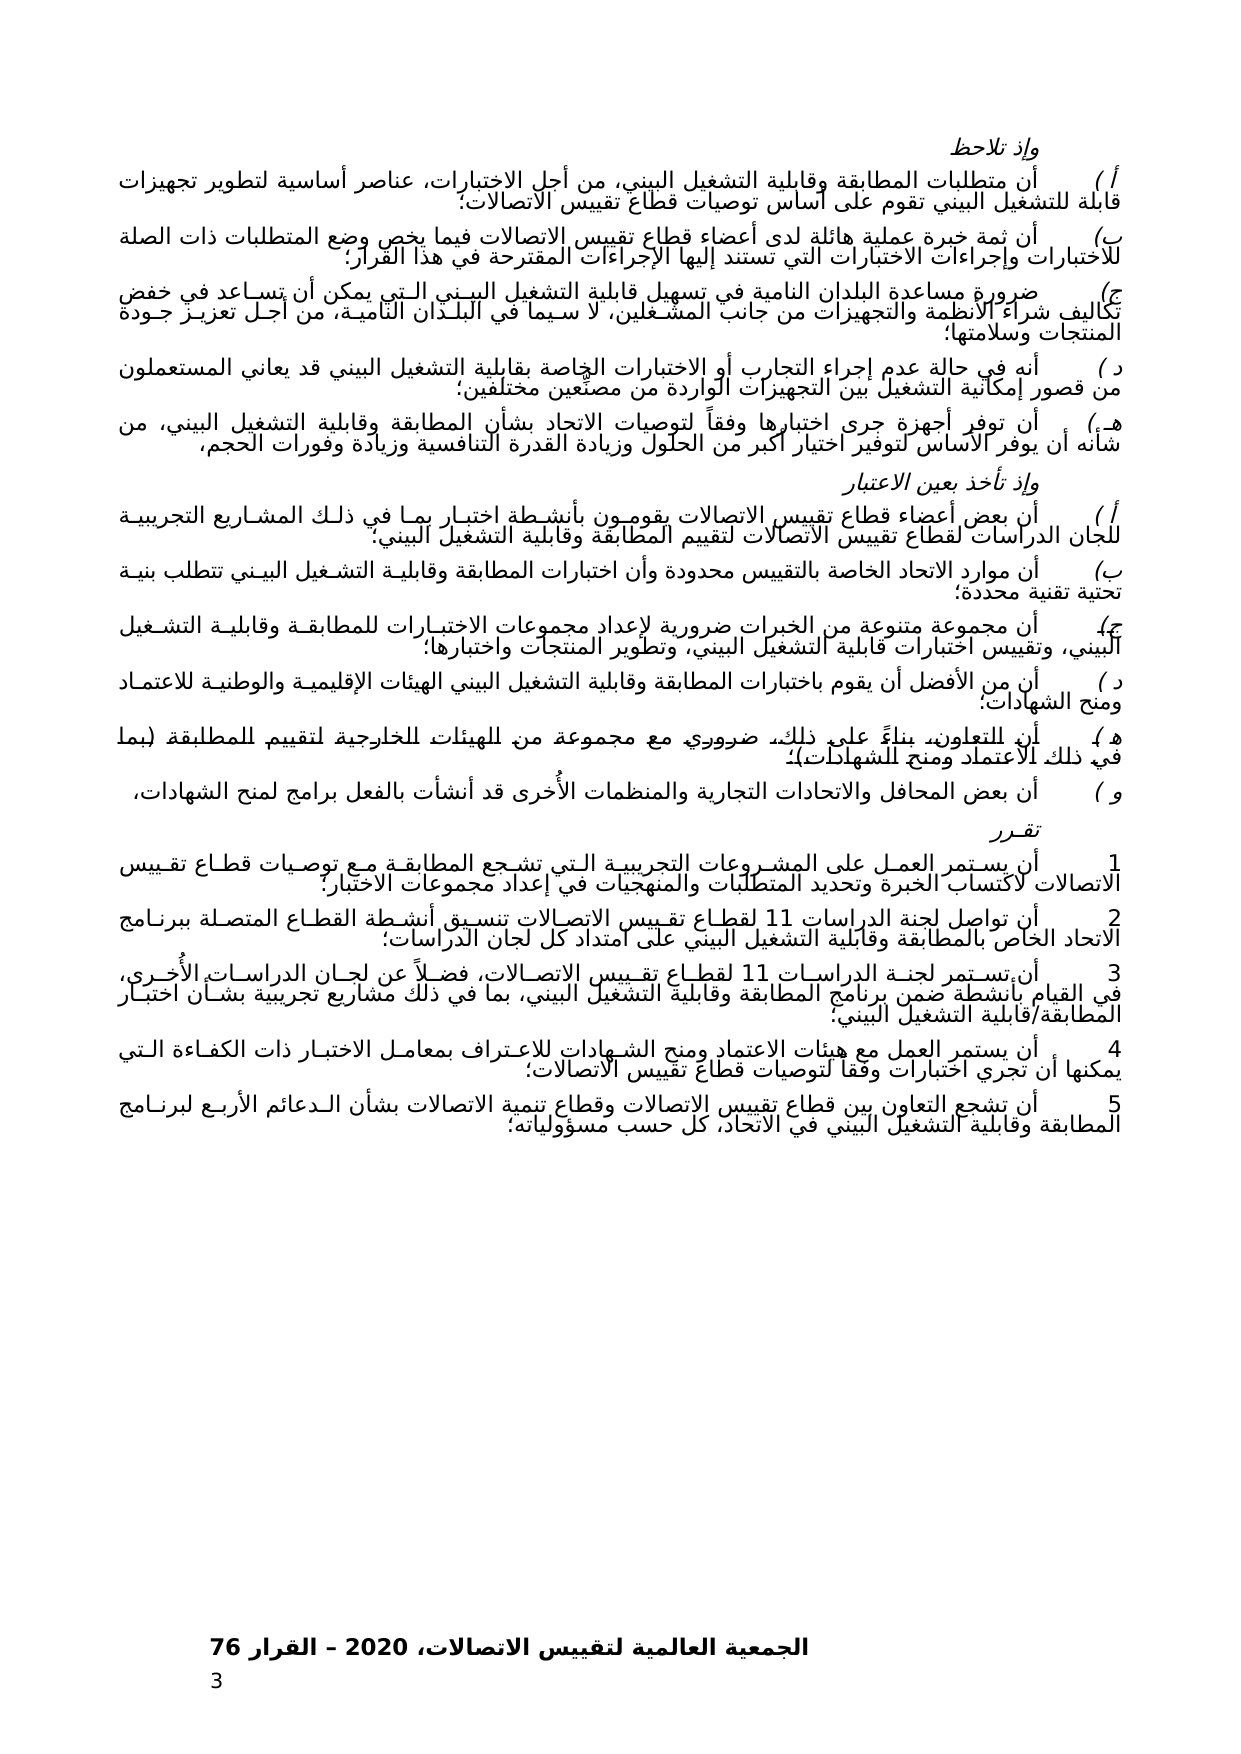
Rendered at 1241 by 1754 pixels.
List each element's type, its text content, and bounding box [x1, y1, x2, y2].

text 3 أن تستمر لجنة الدراسات 11 لقطاع تقييس الاتصالات، فضلاً عن لجان الدراسات الأُخرى، في القيام بأنشطة ضمن برنامج المطابقة وقابلية التشغيل البيني، بما في ذلك مشاريع تجريبية بشأن اختبار المطابقة/قابلية التشغيل البيني؛ [118, 964, 1122, 1028]
text 1 أن يستمر العمل على المشروعات التجريبية التي تشجع المطابقة مع توصيات قطاع تقييس الاتصالات لاكتساب الخبرة وتحديد المتطلبات والمنهجيات في إعداد مجموعات الاختبار؛ [118, 854, 1122, 897]
text 5 أن تشجع التعاون بين قطاع تقييس الاتصالات وقطاع تنمية الاتصالات بشأن الدعائم الأربع لبرنامج المطابقة وقابلية التشغيل البيني في الاتحاد، كل حسب مسؤولياته؛ [118, 1096, 1122, 1138]
text تقـرر [118, 820, 1122, 841]
text ج) أن مجموعة متنوعة من الخبرات ضرورية لإعداد مجموعات الاختبارات للمطابقة وقابلية التشغيل البيني، وتقييس اختبارات قابلية التشغيل البيني، وتطوير المنتجات واختبارها؛ [118, 617, 1122, 659]
text وإذ تأخذ بعين الاعتبار [118, 473, 1122, 494]
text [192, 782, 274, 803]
text ب) أن موارد الاتحاد الخاصة بالتقييس محدودة وأن اختبارات المطابقة وقابلية التشغيل البيني تتطلب بنية تحتية تقنية محددة؛ [118, 562, 1122, 604]
text 4 أن يستمر العمل مع هيئات الاعتماد ومنح الشهادات للاعتراف بمعامل الاختبار ذات الكفاءة التي يمكنها أن تجري اختبارات وفقاً لتوصيات قطاع تقييس الاتصالات؛ [118, 1041, 1122, 1083]
text وإذ تلاحظ [118, 138, 1122, 159]
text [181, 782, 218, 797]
text ب) أن ثمة خبرة عملية هائلة لدى أعضاء قطاع تقييس الاتصالات فيما يخص وضع المتطلبات ذات الصلة للاختبارات وإجراءات الاختبارات التي تستند إليها الإجراءات المقترحة في هذا القرار؛ [118, 227, 1122, 270]
text ﻫ ) أن التعاون، بناءً على ذلك، ضروري مع مجموعة من الهيئات الخارجية لتقييم المطابقة (بما في ذلك الاعتماد ومنح الشهادات)؛ [118, 727, 1122, 770]
text د ) أنه في حالة عدم إجراء التجارب أو الاختبارات الخاصة بقابلية التشغيل البيني قد يعاني المستعملون من قصور إمكانية التشغيل بين التجهيزات الواردة من مصنِّعين مختلفين؛ [118, 359, 1122, 401]
text أ ) أن متطلبات المطابقة وقابلية التشغيل البيني، من أجل الاختبارات، عناصر أساسية لتطوير تجهيزات قابلة للتشغيل البيني تقوم على أساس توصيات قطاع تقييس الاتصالات؛ [118, 172, 1122, 214]
text ج) ضرورة مساعدة البلدان النامية في تسهيل قابلية التشغيل البيني التي يمكن أن تساعد في خفض تكاليف شراء الأنظمة والتجهيزات من جانب المشغلين، لا سيما في البلدان النامية، من أجل تعزيز جودة المنتجات وسلامتها؛ [118, 282, 1122, 346]
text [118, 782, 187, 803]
text هـ ) أن توفر أجهزة جرى اختبارها وفقاً لتوصيات الاتحاد بشأن المطابقة وقابلية التشغيل البيني، من شأنه أن يوفر الأساس لتوفير اختيار أكبر من الحلول وزيادة القدرة التنافسية وزيادة وفورات الحجم، [663, 414, 1122, 456]
text هـ ) أن توفر أجهزة جرى اختبارها وفقاً لتوصيات الاتحاد بشأن المطابقة وقابلية التشغيل البيني، من شأنه أن يوفر الأساس لتوفير اختيار أكبر من الحلول وزيادة القدرة التنافسية وزيادة وفورات الحجم، [118, 414, 690, 456]
text و ) أن بعض المحافل والاتحادات التجارية والمنظمات الأُخرى قد أنشأت بالفعل برامج لمنح الشهادات، [240, 782, 1122, 803]
text 2 أن تواصل لجنة الدراسات 11 لقطاع تقييس الاتصالات تنسيق أنشطة القطاع المتصلة ببرنامج الاتحاد الخاص بالمطابقة وقابلية التشغيل البيني على امتداد كل لجان الدراسات؛ [118, 909, 1122, 952]
text أ ) ‌أن بعض أعضاء قطاع تقييس الاتصالات يقومون بأنشطة اختبار بما في ذلك المشاريع التجريبية للجان الدراسات لقطاع تقييس الاتصالات لتقييم المطابقة وقابلية التشغيل البيني؛ [118, 507, 1122, 549]
text د ) أن من الأفضل أن يقوم باختبارات المطابقة وقابلية التشغيل البيني الهيئات الإقليمية والوطنية للاعتماد ومنح الشهادات؛ [118, 672, 1122, 715]
